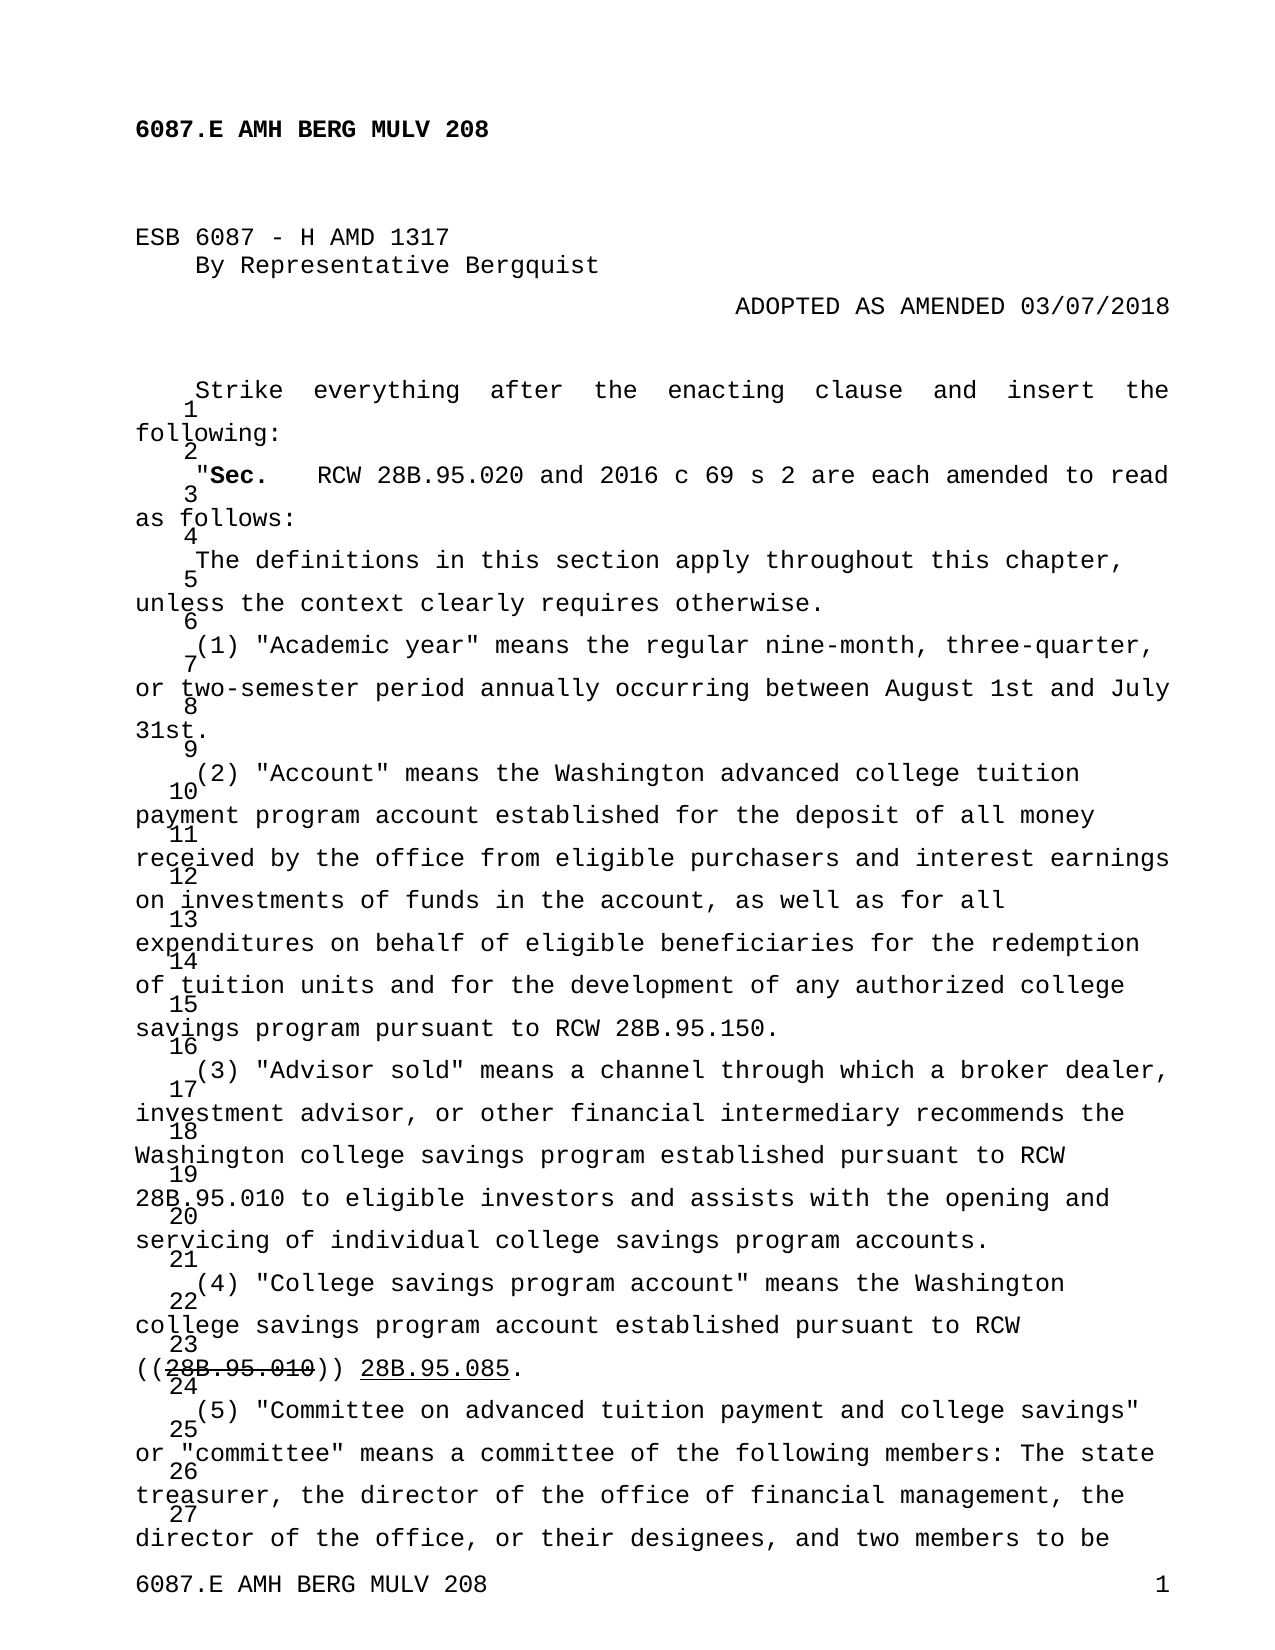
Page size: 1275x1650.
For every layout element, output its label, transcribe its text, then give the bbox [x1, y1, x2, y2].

text (4) "College savings program account" means the Washington college savings program account established pursuant to RCW ((28B.95.010)) 28B.95.085. [135, 1257, 1170, 1385]
text The definitions in this section apply throughout this chapter, unless the context clearly requires otherwise. [135, 535, 1170, 620]
text (3) "Advisor sold" means a channel through which a broker dealer, investment advisor, or other financial intermediary recommends the Washington college savings program established pursuant to RCW 28B.95.010 to eligible investors and assists with the opening and servicing of individual college savings program accounts. [135, 1045, 1170, 1257]
text "Sec. RCW 28B.95.020 and 2016 c 69 s 2 are each amended to read as follows: [135, 450, 1170, 535]
text (1) "Academic year" means the regular nine-month, three-quarter, or two-semester period annually occurring between August 1st and July 31st. [135, 620, 1170, 747]
text Strike everything after the enacting clause and insert the following: [135, 365, 1170, 450]
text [135, 1385, 1170, 1555]
text - [135, 224, 1170, 252]
text (2) "Account" means the Washington advanced college tuition payment program account established for the deposit of all money received by the office from eligible purchasers and interest earnings on investments of funds in the account, as well as for all expenditures on behalf of eligible beneficiaries for the redemption of tuition units and for the development of any authorized college savings program pursuant to RCW 28B.95.150. [135, 747, 1170, 1045]
